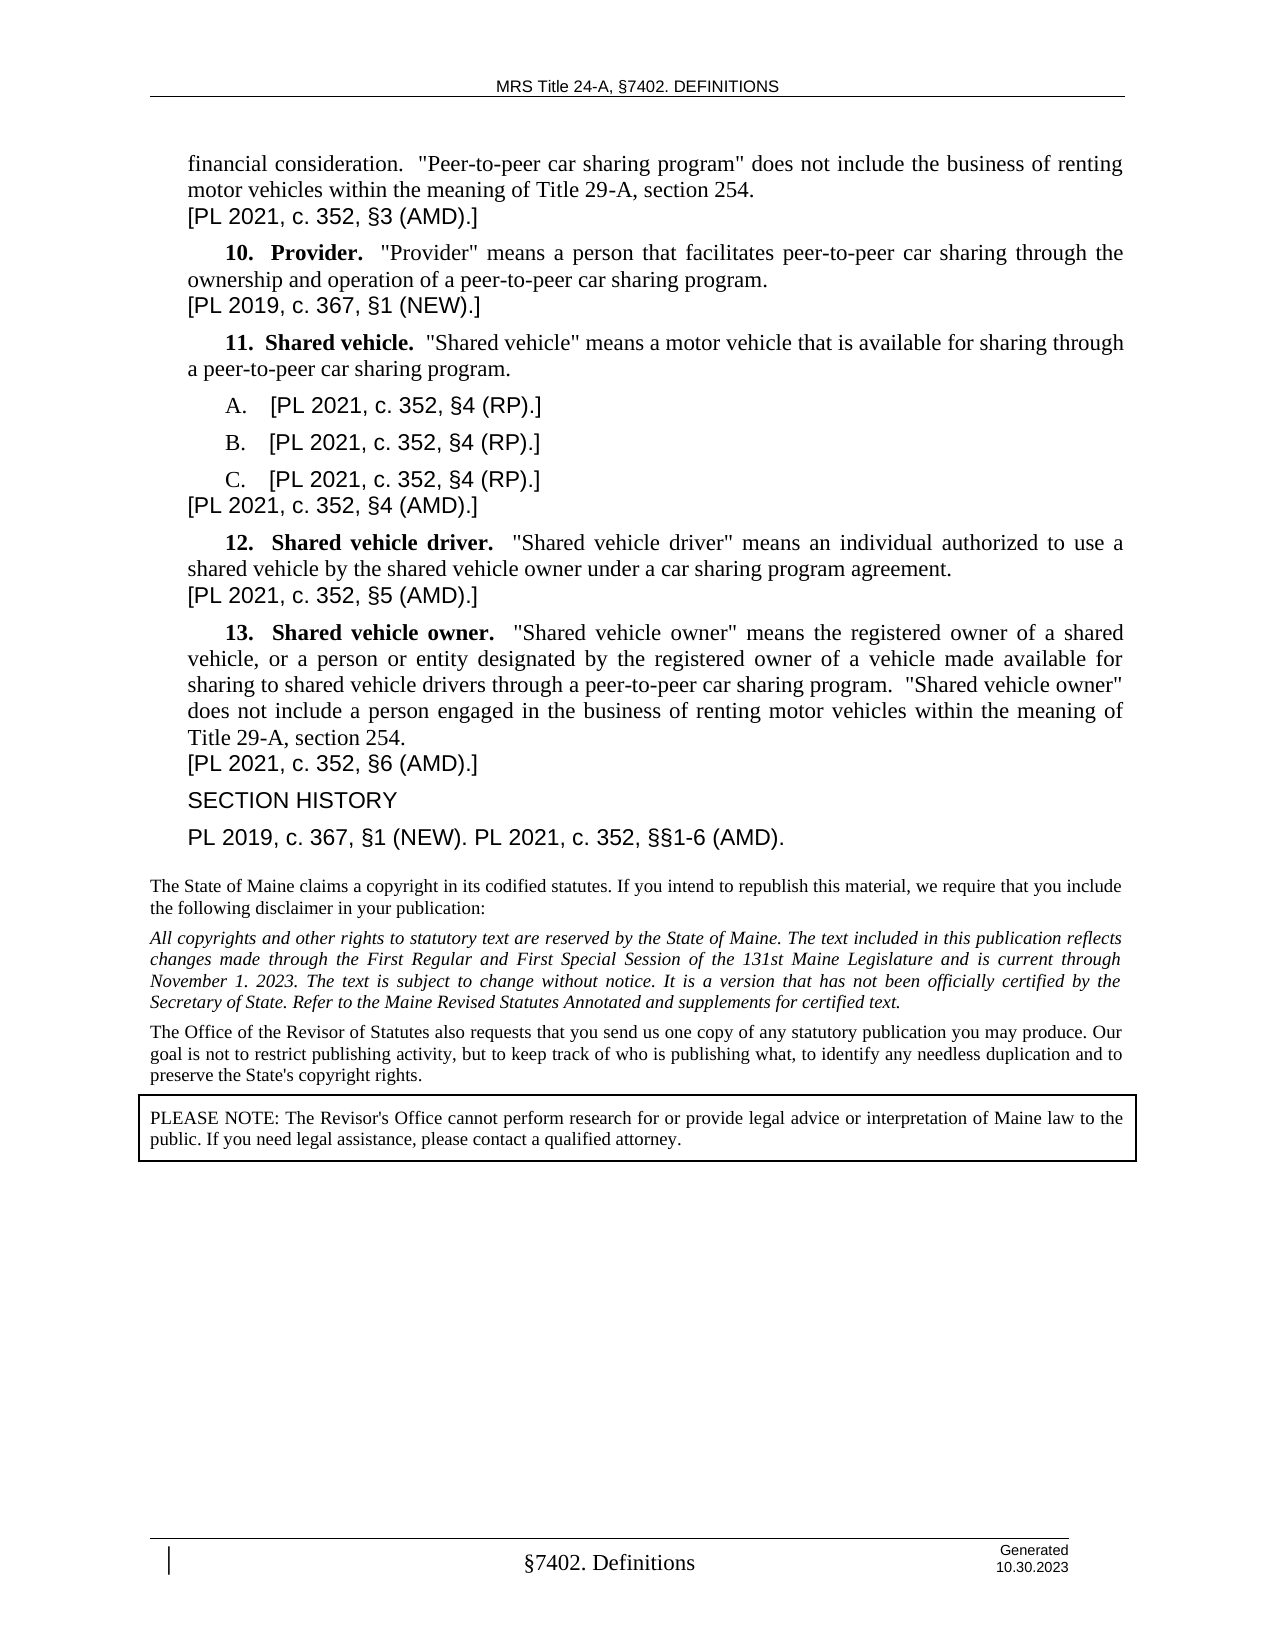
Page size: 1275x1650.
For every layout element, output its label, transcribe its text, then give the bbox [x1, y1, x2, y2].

text PL 2019, c. 367, §1 (NEW). PL 2021, c. 352, §§1-6 (AMD). [187, 824, 1125, 850]
text [PL 2019, c. 367, §1 (NEW).] [187, 292, 1125, 318]
text All copyrights and other rights to statutory text are reserved by the State of Maine. The text included in this publication reflects changes made through the First Regular and First Special Session of the 131st Maine Legislature and is current through November 1. 2023 . The text is subject to change without notice. It is a version that has not been officially certified by the Secretary of State. Refer to the Maine Revised Statutes Annotated and supplements for certified text. [150, 927, 1125, 1013]
text A. [PL 2021, c. 352, §4 (RP).] [225, 392, 1125, 418]
text The State of Maine claims a copyright in its codified statutes. If you intend to republish this material, we require that you include the following disclaimer in your publication: [150, 875, 1125, 918]
text [PL 2021, c. 352, §3 (AMD).] [187, 203, 1125, 229]
text 12. Shared vehicle driver. "Shared vehicle driver" means an individual authorized to use a shared vehicle by the shared vehicle owner under a car sharing program agreement. [187, 529, 1125, 582]
text [PL 2021, c. 352, §5 (AMD).] [187, 582, 1125, 608]
text [PL 2021, c. 352, §6 (AMD).] [187, 750, 1125, 777]
text 13. Shared vehicle owner. "Shared vehicle owner" means the registered owner of a shared vehicle, or a person or entity designated by the registered owner of a vehicle made available for sharing to shared vehicle drivers through a peer-to-peer car sharing program. "Shared vehicle owner" does not include a person engaged in the business of renting motor vehicles within the meaning of Title 29‑A, section 254. [187, 618, 1125, 750]
text C. [PL 2021, c. 352, §4 (RP).] [225, 466, 1125, 492]
text PLEASE NOTE: The Revisor's Office cannot perform research for or provide legal advice or interpretation of Maine law to the public. If you need legal assistance, please contact a qualified attorney. [140, 1096, 1135, 1160]
text The Office of the Revisor of Statutes also requests that you send us one copy of any statutory publication you may produce. Our goal is not to restrict publishing activity, but to keep track of who is publishing what, to identify any needless duplication and to preserve the State's copyright rights. [150, 1021, 1125, 1086]
text [PL 2021, c. 352, §4 (AMD).] [187, 492, 1125, 519]
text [187, 150, 1125, 203]
text B. [PL 2021, c. 352, §4 (RP).] [225, 429, 1125, 455]
text 10. Provider. "Provider" means a person that facilitates peer-to-peer car sharing through the ownership and operation of a peer-to-peer car sharing program. [187, 239, 1125, 292]
text 11. Shared vehicle. "Shared vehicle" means a motor vehicle that is available for sharing through a peer-to-peer car sharing program. [187, 329, 1125, 382]
text SECTION HISTORY [187, 787, 1125, 813]
